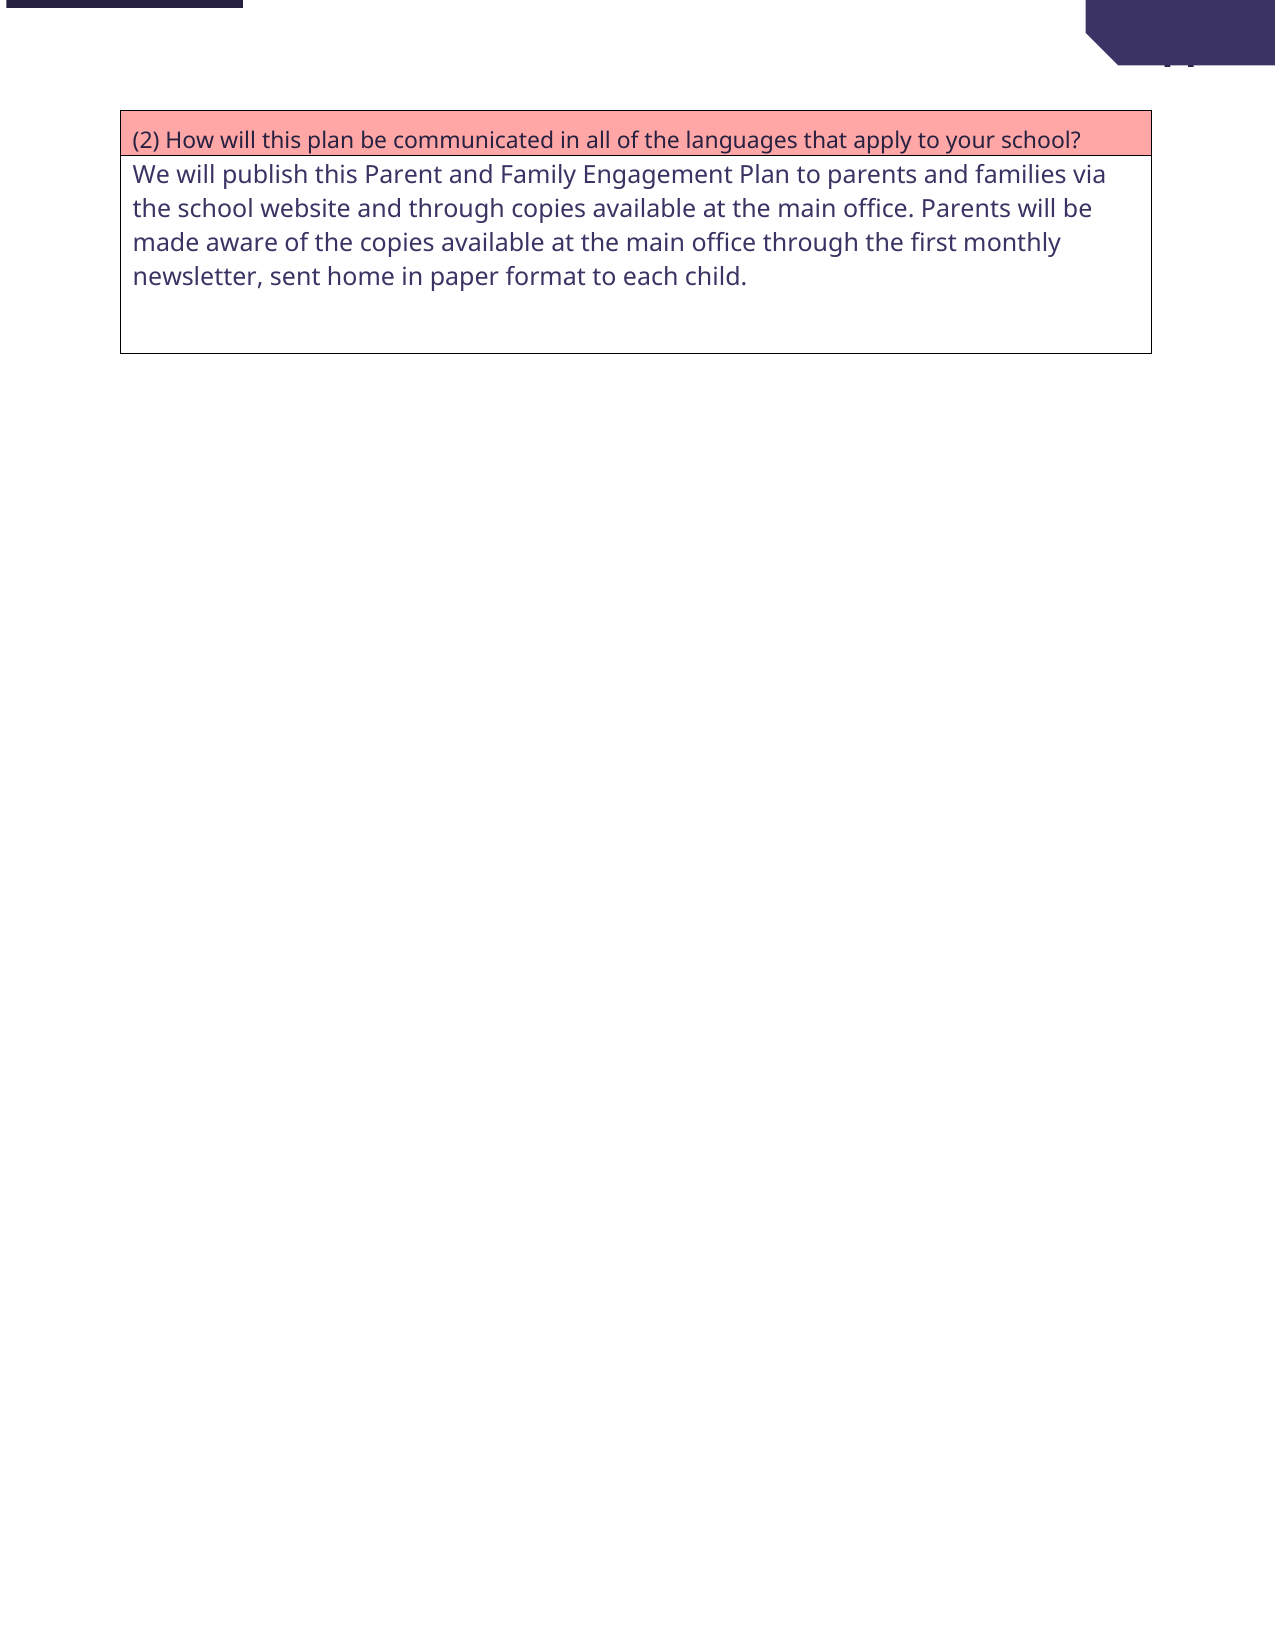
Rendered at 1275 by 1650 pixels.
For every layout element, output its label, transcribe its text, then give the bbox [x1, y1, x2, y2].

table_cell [121, 111, 1151, 155]
table_cell We will publish this Parent and Family Engagement Plan to parents and families via the school website and through copies available at the main office. Parents will be made aware of the copies available at the main office through the first monthly newsletter, sent home in paper format to each child. [121, 156, 1151, 353]
